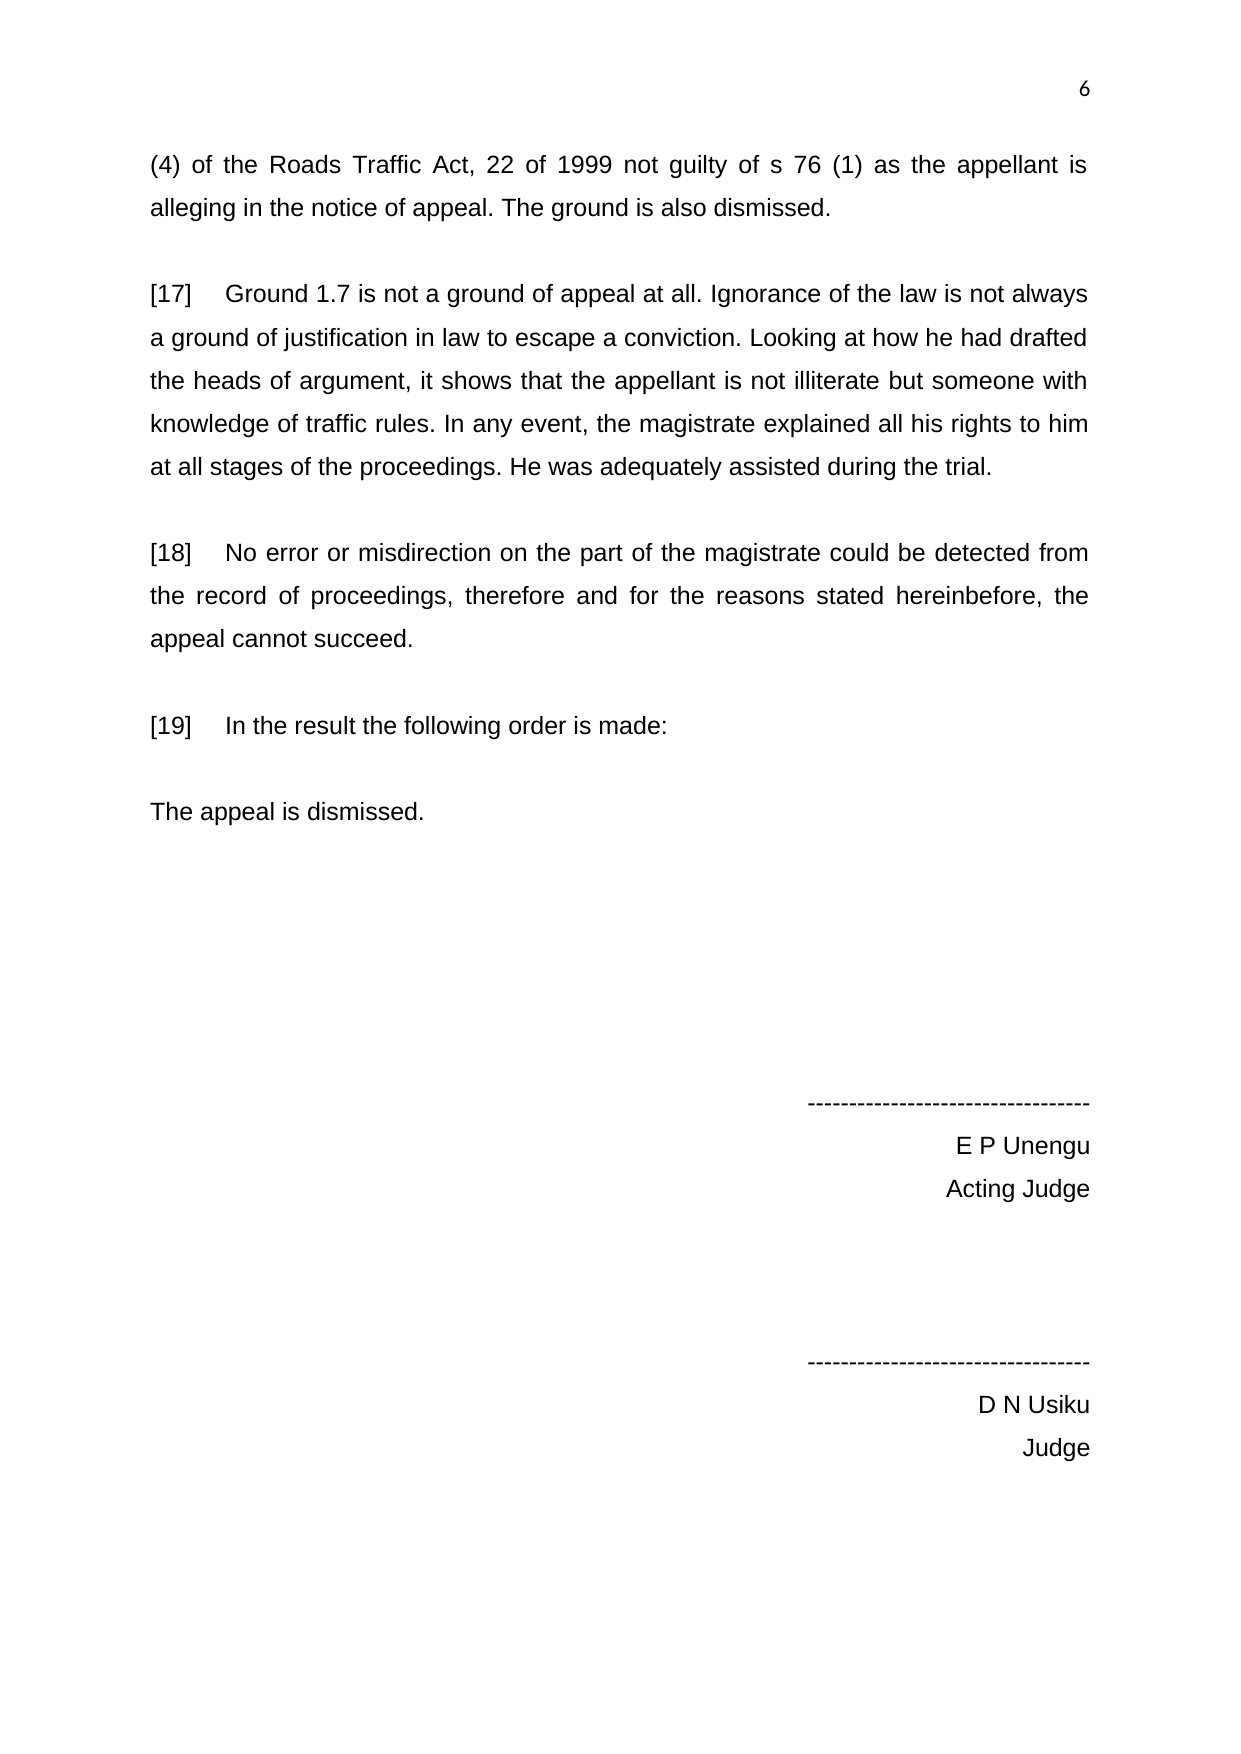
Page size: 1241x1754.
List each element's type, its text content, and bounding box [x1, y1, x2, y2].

text Judge [150, 1433, 1090, 1462]
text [150, 150, 1090, 222]
text Acting Judge [150, 1174, 1090, 1203]
text [18] No error or misdirection on the part of the magistrate could be detected from the record of proceedings, therefore and for the reasons stated hereinbefore, the appeal cannot succeed. [150, 538, 1090, 653]
text E P Unengu [150, 1131, 1090, 1160]
text D N Usiku [150, 1390, 1090, 1418]
text [19] In the result the following order is made: [150, 711, 1090, 739]
text ---------------------------------- [150, 1347, 1090, 1375]
text [17] Ground 1.7 is not a ground of appeal at all. Ignorance of the law is not always a ground of justification in law to escape a conviction. Looking at how he had drafted the heads of argument, it shows that the appellant is not illiterate but someone with knowledge of traffic rules. In any event, the magistrate explained all his rights to him at all stages of the proceedings. He was adequately assisted during the trial. [150, 279, 1090, 481]
text ---------------------------------- [150, 1088, 1090, 1117]
text The appeal is dismissed. [150, 797, 1090, 826]
